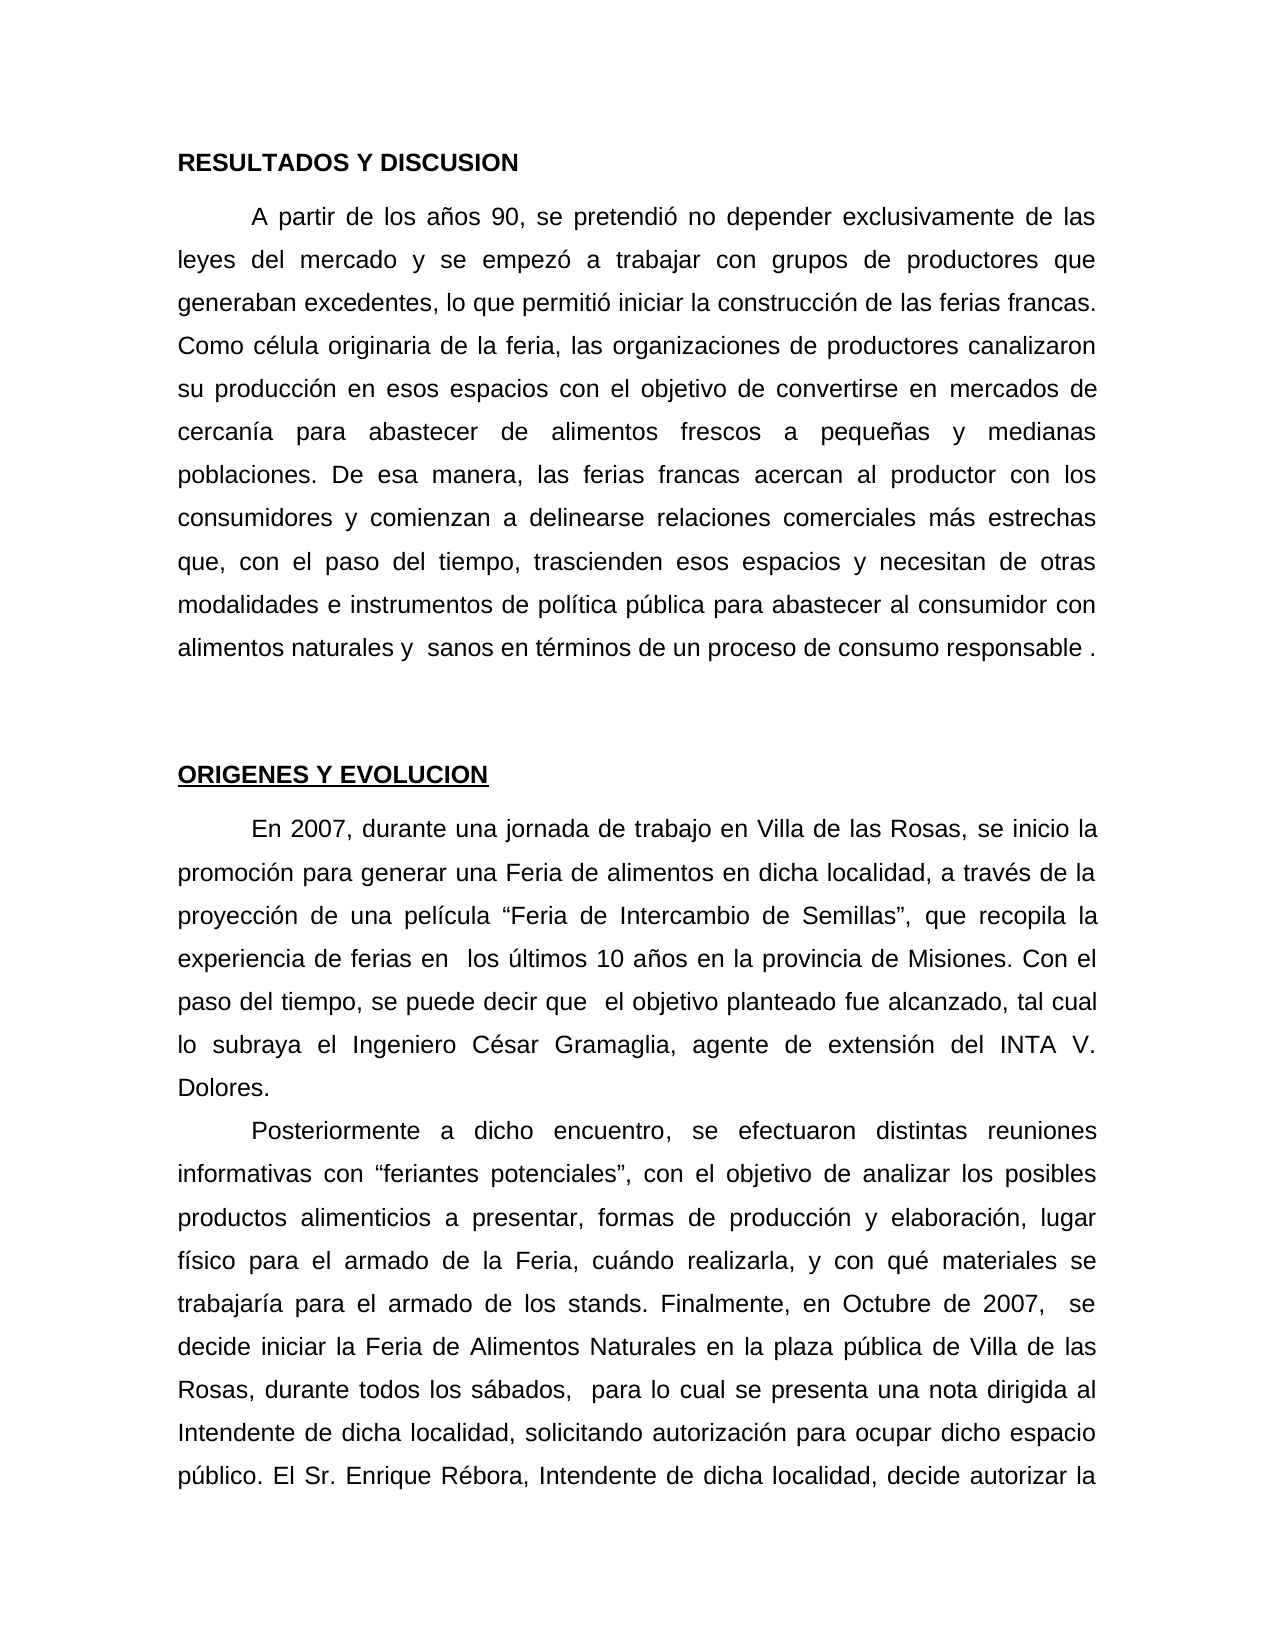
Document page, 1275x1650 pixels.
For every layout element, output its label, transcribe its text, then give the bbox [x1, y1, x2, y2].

text RESULTADOS Y DISCUSION [177, 148, 1098, 176]
text A partir de los años 90, se pretendió no depender exclusivamente de las leyes del mercado y se empezó a trabajar con grupos de productores que generaban excedentes, lo que permitió iniciar la construcción de las ferias francas. Como célula originaria de la feria, las organizaciones de productores canalizaron su producción en esos espacios con el objetivo de convertirse en mercados de cercanía para abastecer de alimentos frescos a pequeñas y medianas poblaciones. De esa manera, las ferias francas acercan al productor con los consumidores y comienzan a delinearse relaciones comerciales más estrechas que, con el paso del tiempo, trascienden esos espacios y necesitan de otras modalidades e instrumentos de política pública para abastecer al consumidor con alimentos naturales y sanos en términos de un proceso de consumo responsable . [177, 201, 1098, 703]
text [177, 1116, 1098, 1490]
text ORIGENES Y EVOLUCION [177, 761, 1098, 789]
text En 2007, durante una jornada de trabajo en Villa de las Rosas, se inicio la promoción para generar una Feria de alimentos en dicha localidad, a través de la proyección de una película “Feria de Intercambio de Semillas”, que recopila la experiencia de ferias en los últimos 10 años en la provincia de Misiones. Con el paso del tiempo, se puede decir que el objetivo planteado fue alcanzado, tal cual lo subraya el Ingeniero César Gramaglia, agente de extensión del INTA V. Dolores. [177, 814, 1098, 1102]
